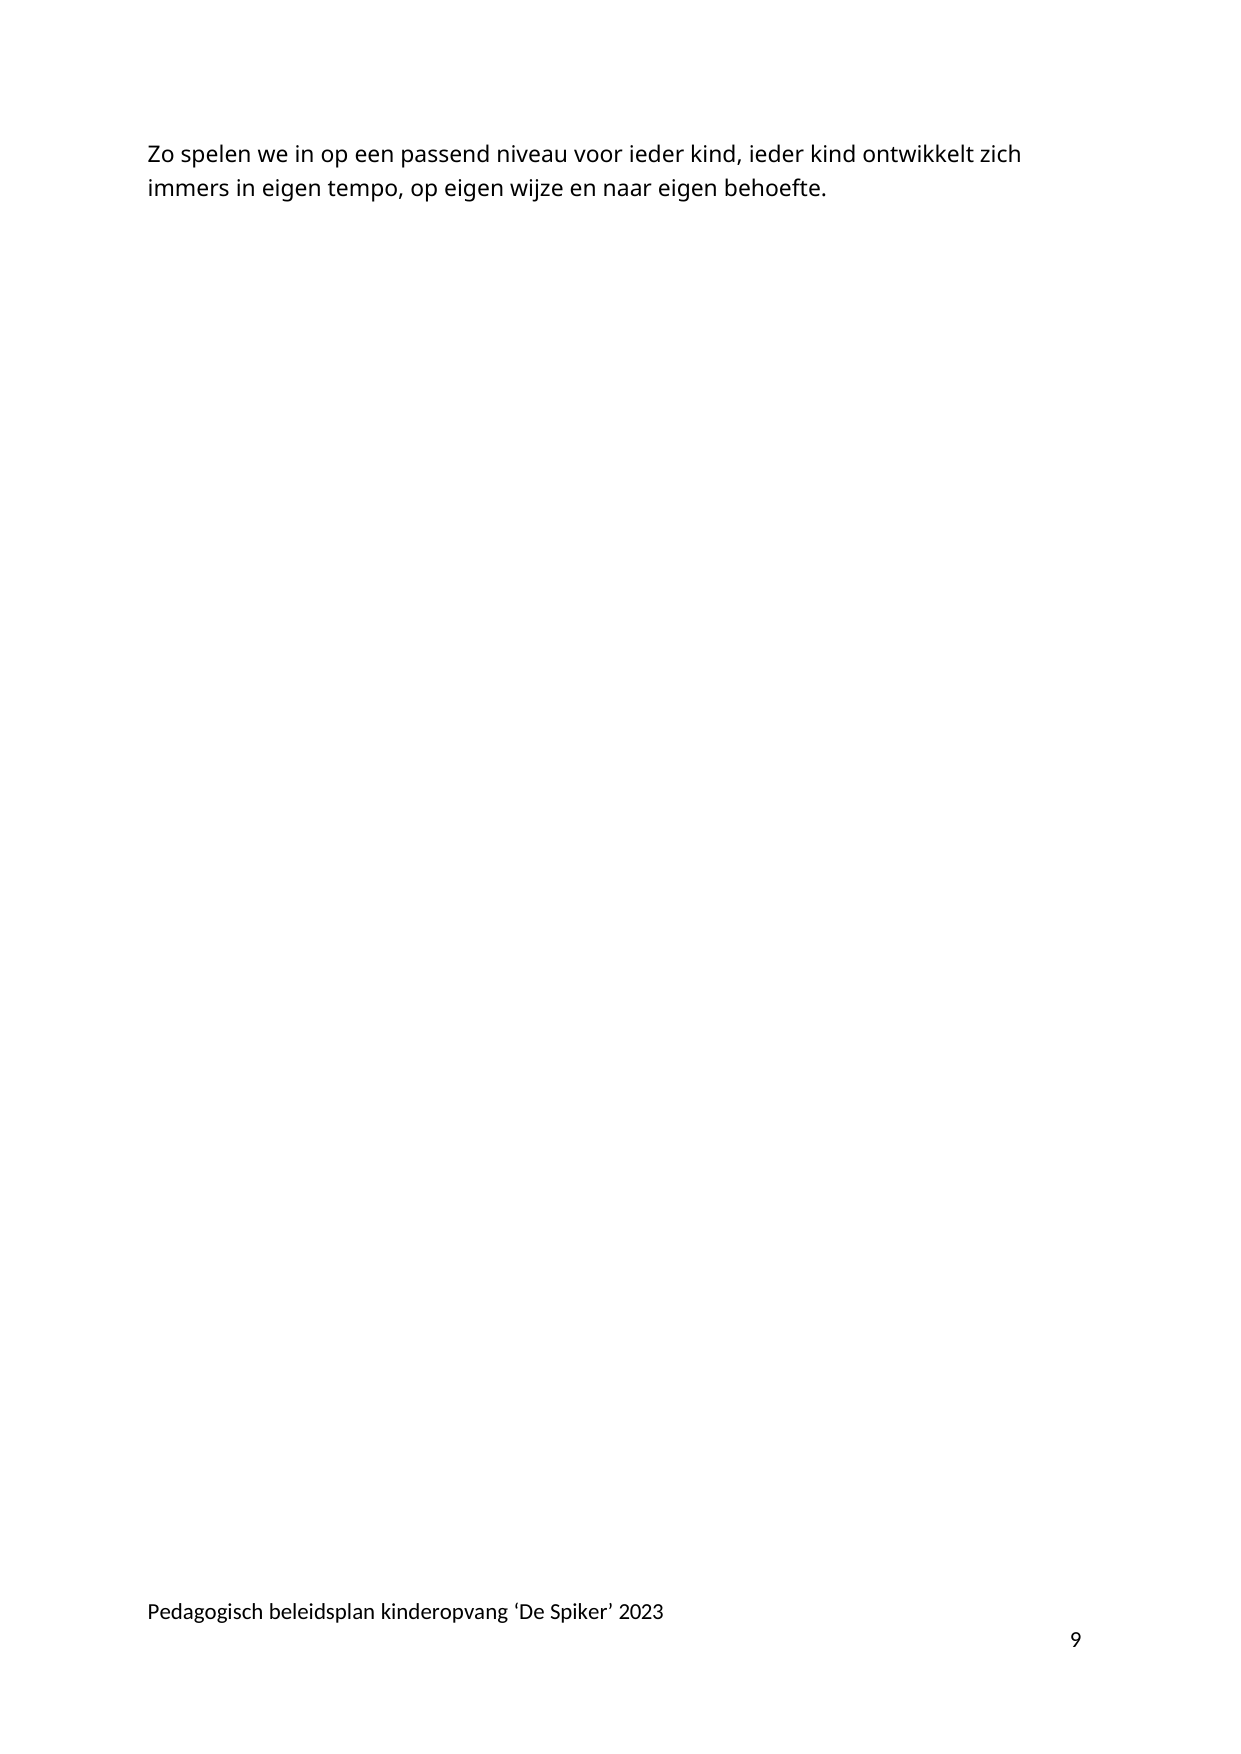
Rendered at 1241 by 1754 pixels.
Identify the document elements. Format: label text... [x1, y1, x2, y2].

text Zo spelen we in op een passend niveau voor ieder kind, ieder kind ontwikkelt zich immers in eigen tempo, op eigen wijze en naar eigen behoefte. [147, 137, 1079, 203]
